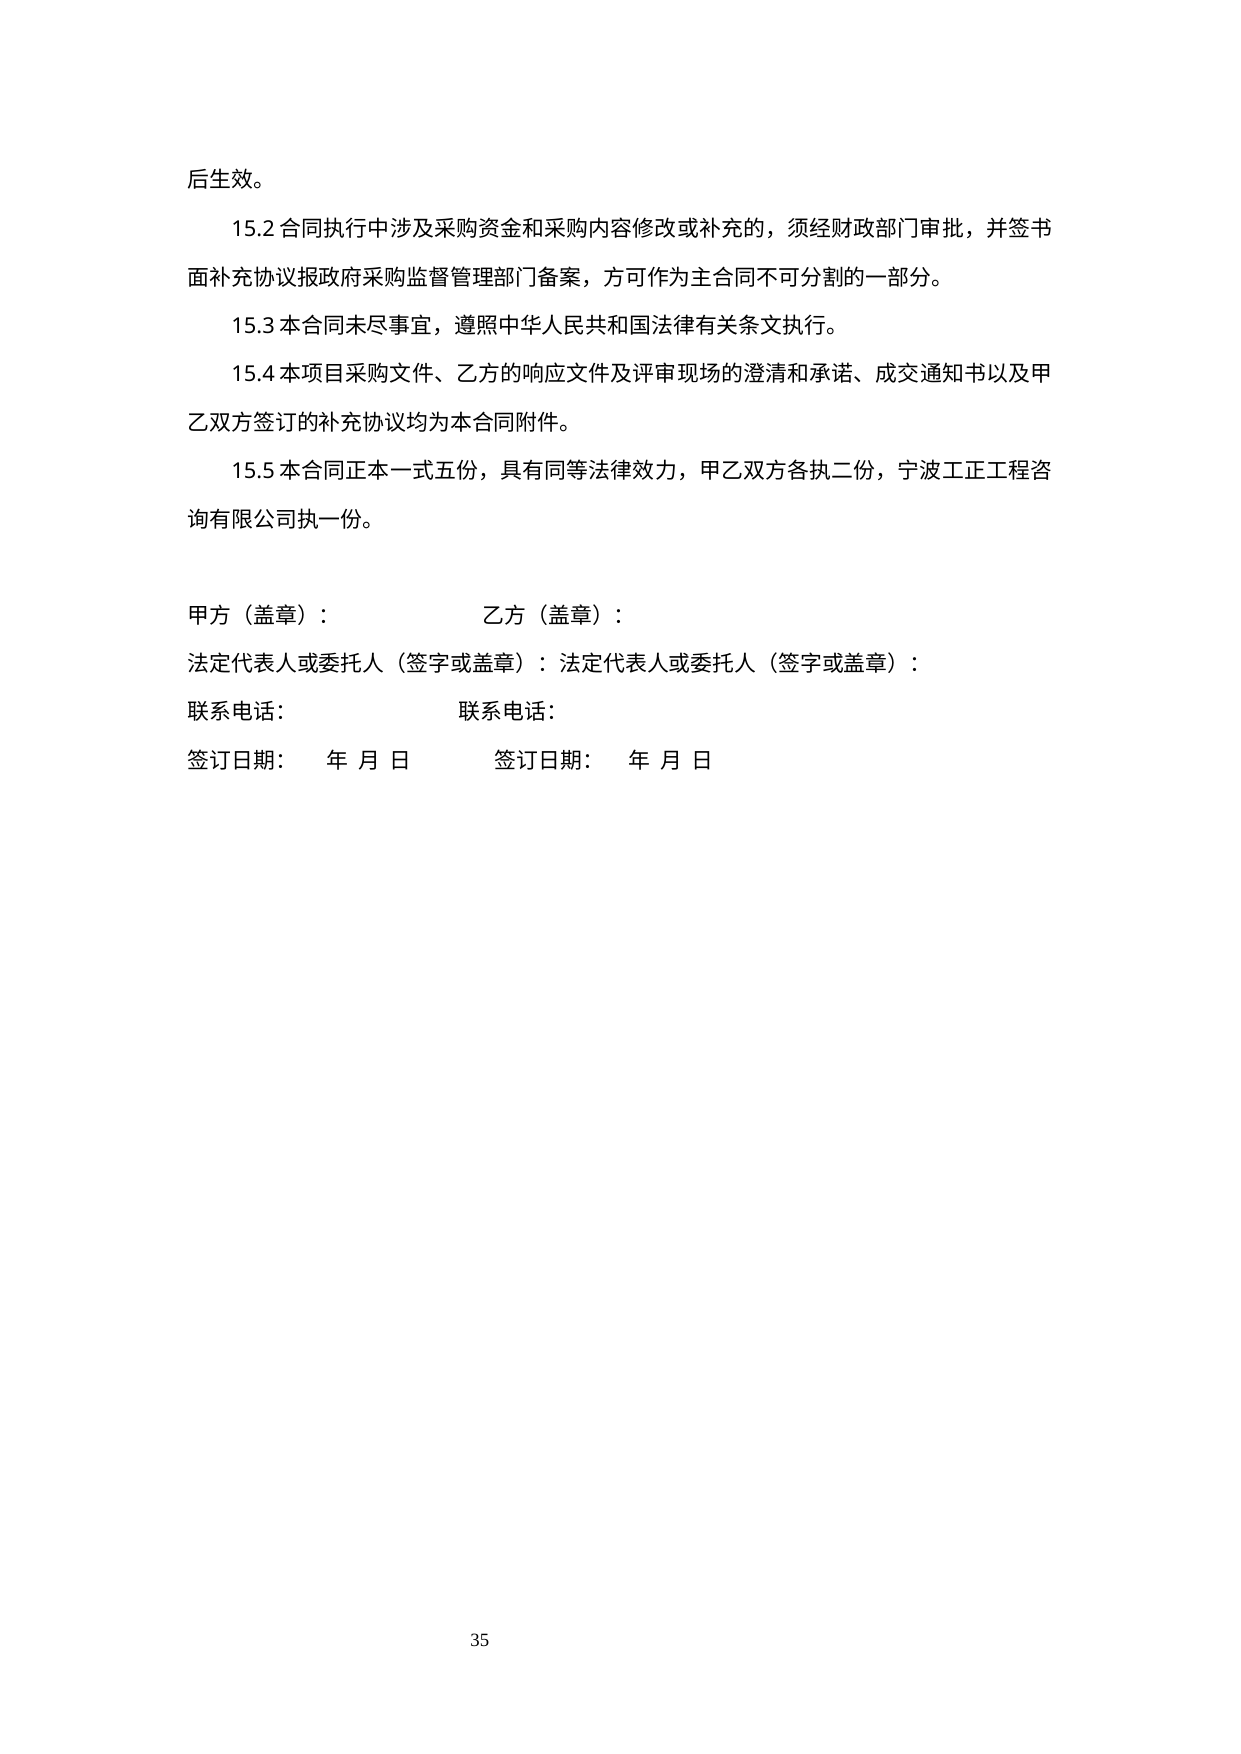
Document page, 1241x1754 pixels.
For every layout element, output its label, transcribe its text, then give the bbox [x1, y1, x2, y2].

text 15.3本合同未尽事宜，遵照中华人民共和国法律有关条文执行。 [187, 307, 1053, 340]
text 15.5本合同正本一式五份，具有同等法律效力，甲乙双方各执二份，宁波工正工程咨询有限公司执一份。 [187, 453, 1053, 534]
text 签订日期： 年 月 日 签订日期： 年 月 日 [187, 742, 1053, 775]
text 15.2合同执行中涉及采购资金和采购内容修改或补充的，须经财政部门审批，并签书面补充协议报政府采购监督管理部门备案，方可作为主合同不可分割的一部分。 [187, 210, 1053, 292]
text 甲方（盖章）： 乙方（盖章）： [187, 597, 1053, 630]
text 法定代表人或委托人（签字或盖章）：法定代表人或委托人（签字或盖章）： [187, 646, 1053, 678]
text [187, 162, 1053, 194]
text 联系电话： 联系电话： [187, 694, 1053, 726]
text 15.4本项目采购文件、乙方的响应文件及评审现场的澄清和承诺、成交通知书以及甲乙双方签订的补充协议均为本合同附件。 [187, 356, 1053, 437]
